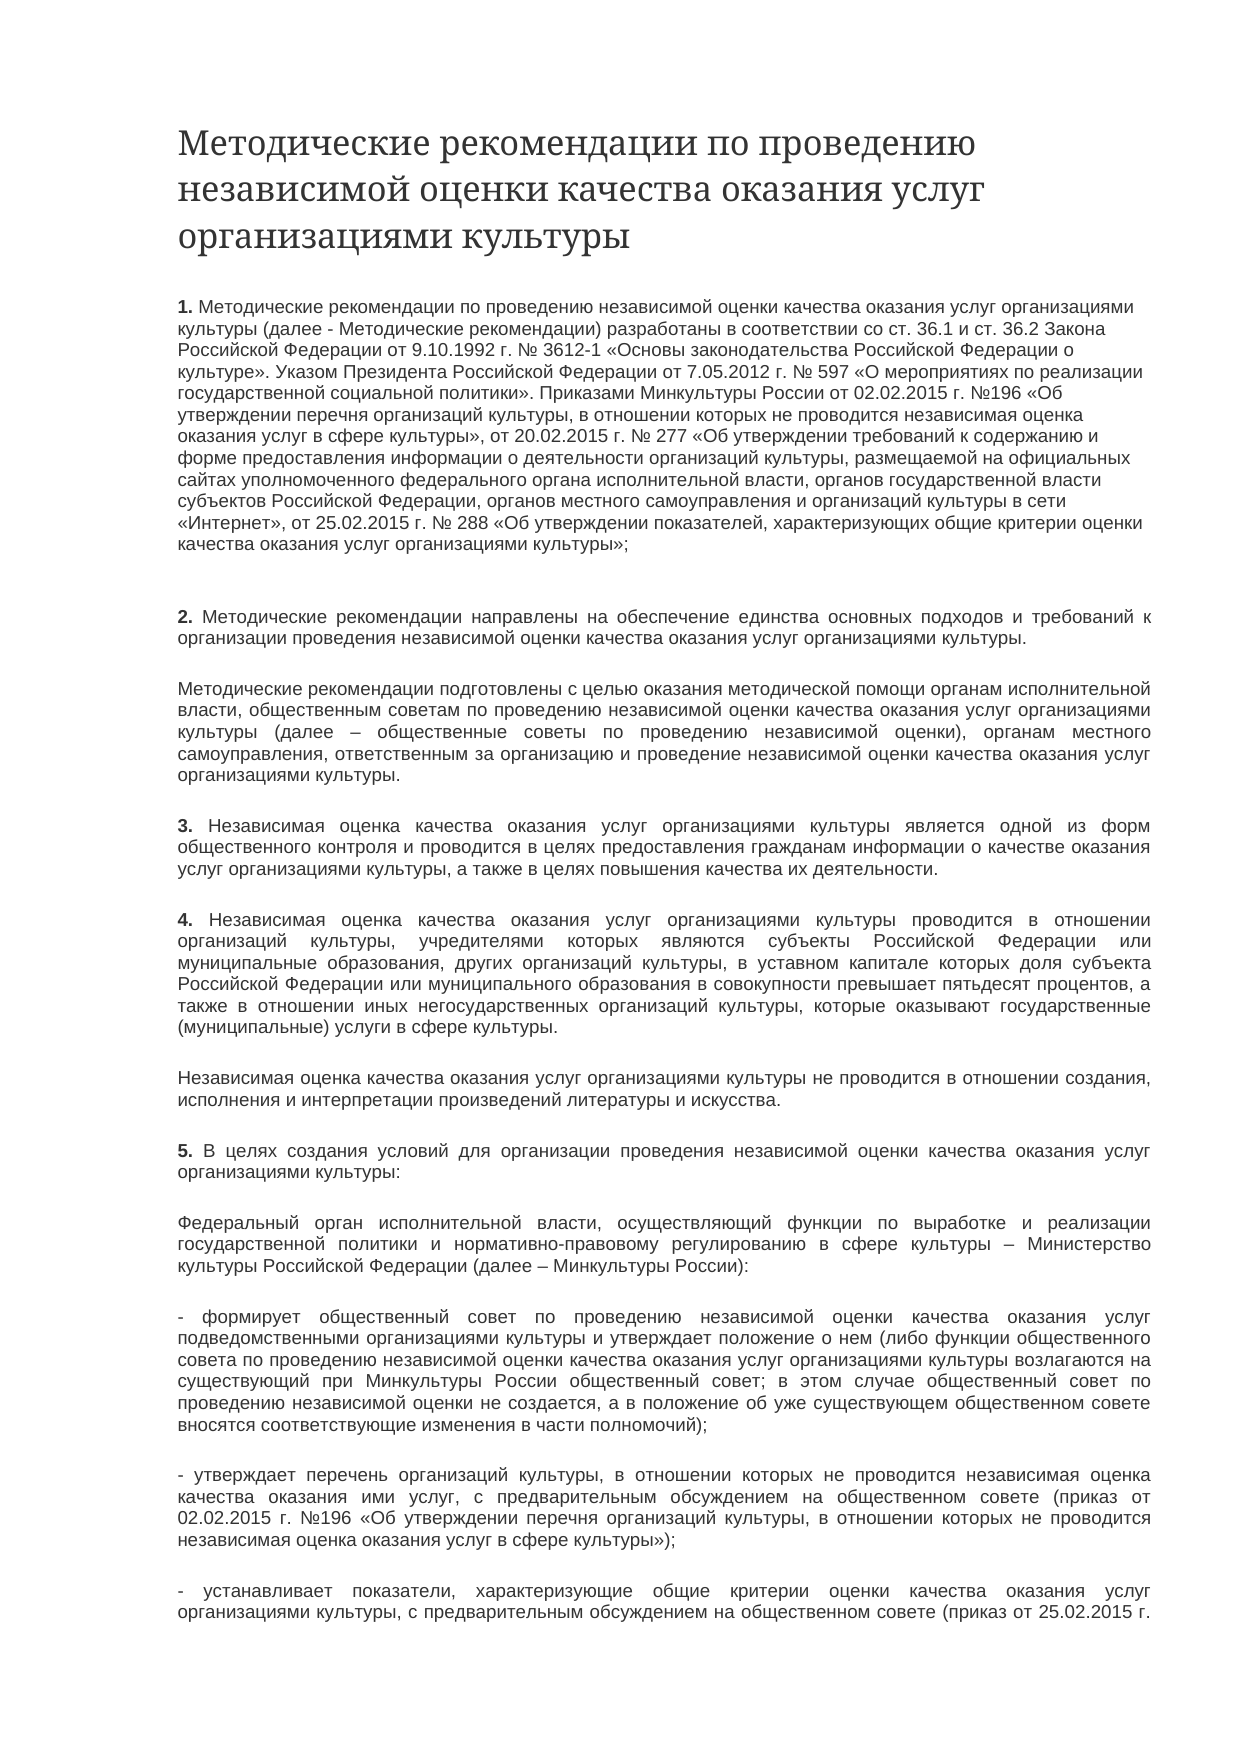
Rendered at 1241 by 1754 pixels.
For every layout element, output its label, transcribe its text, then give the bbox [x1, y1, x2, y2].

text Федеральный орган исполнительной власти, осуществляющий функции по выработке и реализации государственной политики и нормативно-правовому регулированию в сфере культуры – Министерство культуры Российской Федерации (далее – Минкультуры России): [177, 1212, 1152, 1276]
text - утверждает перечень организаций культуры, в отношении которых не проводится независимая оценка качества оказания ими услуг, с предварительным обсуждением на общественном совете (приказ от 02.02.2015 г. №196 «Об утверждении перечня организаций культуры, в отношении которых не проводится независимая оценка оказания услуг в сфере культуры»); [177, 1464, 1152, 1550]
text 5. В целях создания условий для организации проведения независимой оценки качества оказания услуг организациями культуры: [177, 1139, 1152, 1182]
text 3. Независимая оценка качества оказания услуг организациями культуры является одной из форм общественного контроля и проводится в целях предоставления гражданам информации о качестве оказания услуг организациями культуры, а также в целях повышения качества их деятельности. [177, 815, 1152, 879]
text 1. Методические рекомендации по проведению независимой оценки качества оказания услуг организациями культуры (далее - Методические рекомендации) разработаны в соответствии со ст. 36.1 и ст. 36.2 Закона Российской Федерации от 9.10.1992 г. № 3612-1 «Основы законодательства Российской Федерации о культуре». Указом Президента Российской Федерации от 7.05.2012 г. № 597 «О мероприятиях по реализации государственной социальной политики». Приказами Минкультуры России от 02.02.2015 г. №196 «Об утверждении перечня организаций культуры, в отношении которых не проводится независимая оценка оказания услуг в сфере культуры», от 20.02.2015 г. № 277 «Об утверждении требований к содержанию и форме предоставления информации о деятельности организаций культуры, размещаемой на официальных сайтах уполномоченного федерального органа исполнительной власти, органов государственной власти субъектов Российской Федерации, органов местного самоуправления и организаций культуры в сети «Интернет», от 25.02.2015 г. № 288 «Об утверждении показателей, характеризующих общие критерии оценки качества оказания услуг организациями культуры»; [177, 274, 1152, 555]
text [177, 1579, 1152, 1623]
text 4. Независимая оценка качества оказания услуг организациями культуры проводится в отношении организаций культуры, учредителями которых являются субъекты Российской Федерации или муниципальные образования, других организаций культуры, в уставном капитале которых доля субъекта Российской Федерации или муниципального образования в совокупности превышает пятьдесят процентов, а также в отношении иных негосударственных организаций культуры, которые оказывают государственные (муниципальные) услуги в сфере культуры. [177, 908, 1152, 1038]
text - формирует общественный совет по проведению независимой оценки качества оказания услуг подведомственными организациями культуры и утверждает положение о нем (либо функции общественного совета по проведению независимой оценки качества оказания услуг организациями культуры возлагаются на существующий при Минкультуры России общественный совет; в этом случае общественный совет по проведению независимой оценки не создается, а в положение об уже существующем общественном совете вносятся соответствующие изменения в части полномочий); [177, 1306, 1152, 1435]
text Методические рекомендации по проведению независимой оценки качества оказания услуг организациями культуры [177, 118, 1152, 259]
text Методические рекомендации подготовлены с целью оказания методической помощи органам исполнительной власти, общественным советам по проведению независимой оценки качества оказания услуг организациями культуры (далее – общественные советы по проведению независимой оценки), органам местного самоуправления, ответственным за организацию и проведение независимой оценки качества оказания услуг организациями культуры. [177, 678, 1152, 786]
text 2. Методические рекомендации направлены на обеспечение единства основных подходов и требований к организации проведения независимой оценки качества оказания услуг организациями культуры. [177, 605, 1152, 648]
text Независимая оценка качества оказания услуг организациями культуры не проводится в отношении создания, исполнения и интерпретации произведений литературы и искусства. [177, 1067, 1152, 1110]
